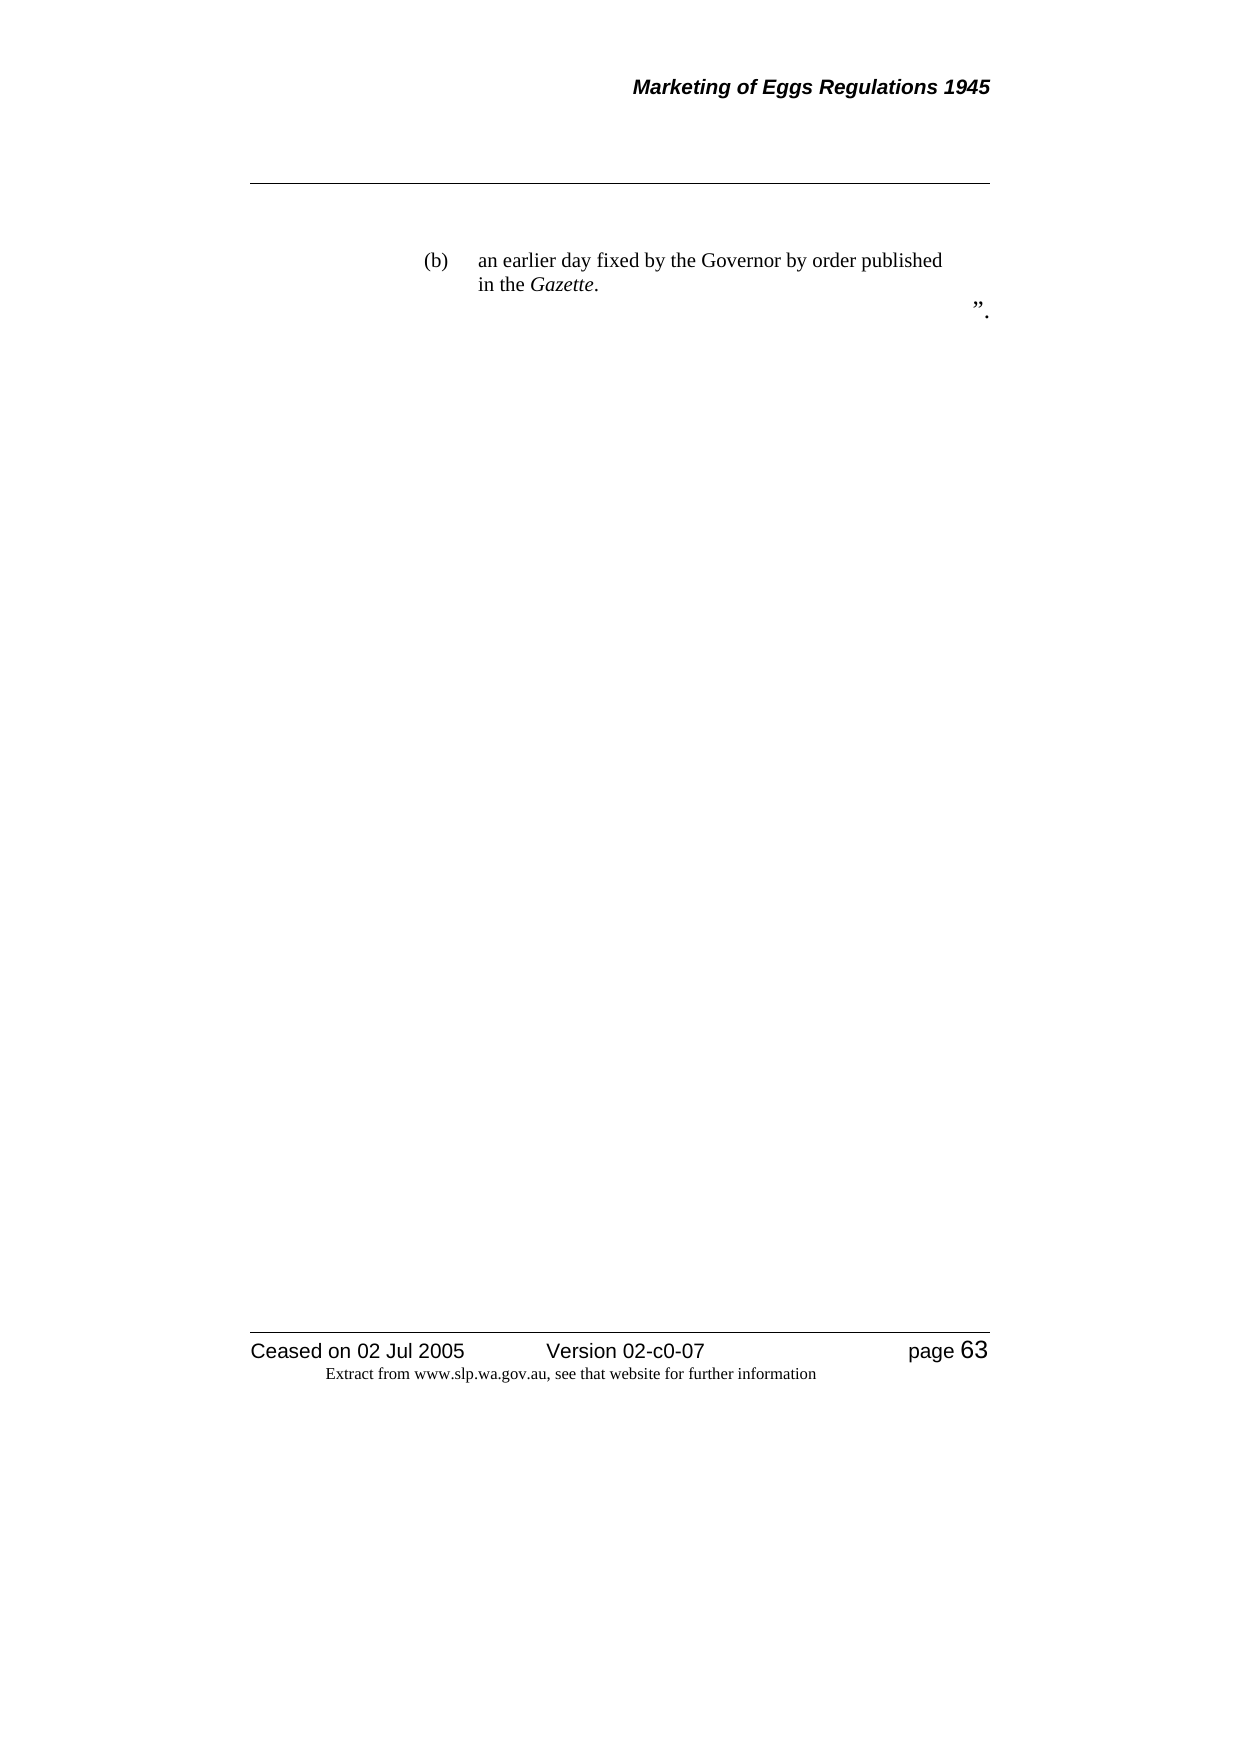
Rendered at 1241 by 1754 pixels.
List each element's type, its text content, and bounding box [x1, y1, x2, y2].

text ”. [250, 296, 990, 324]
text (b) an earlier day fixed by the Governor by order published in the Gazette. [389, 247, 960, 296]
